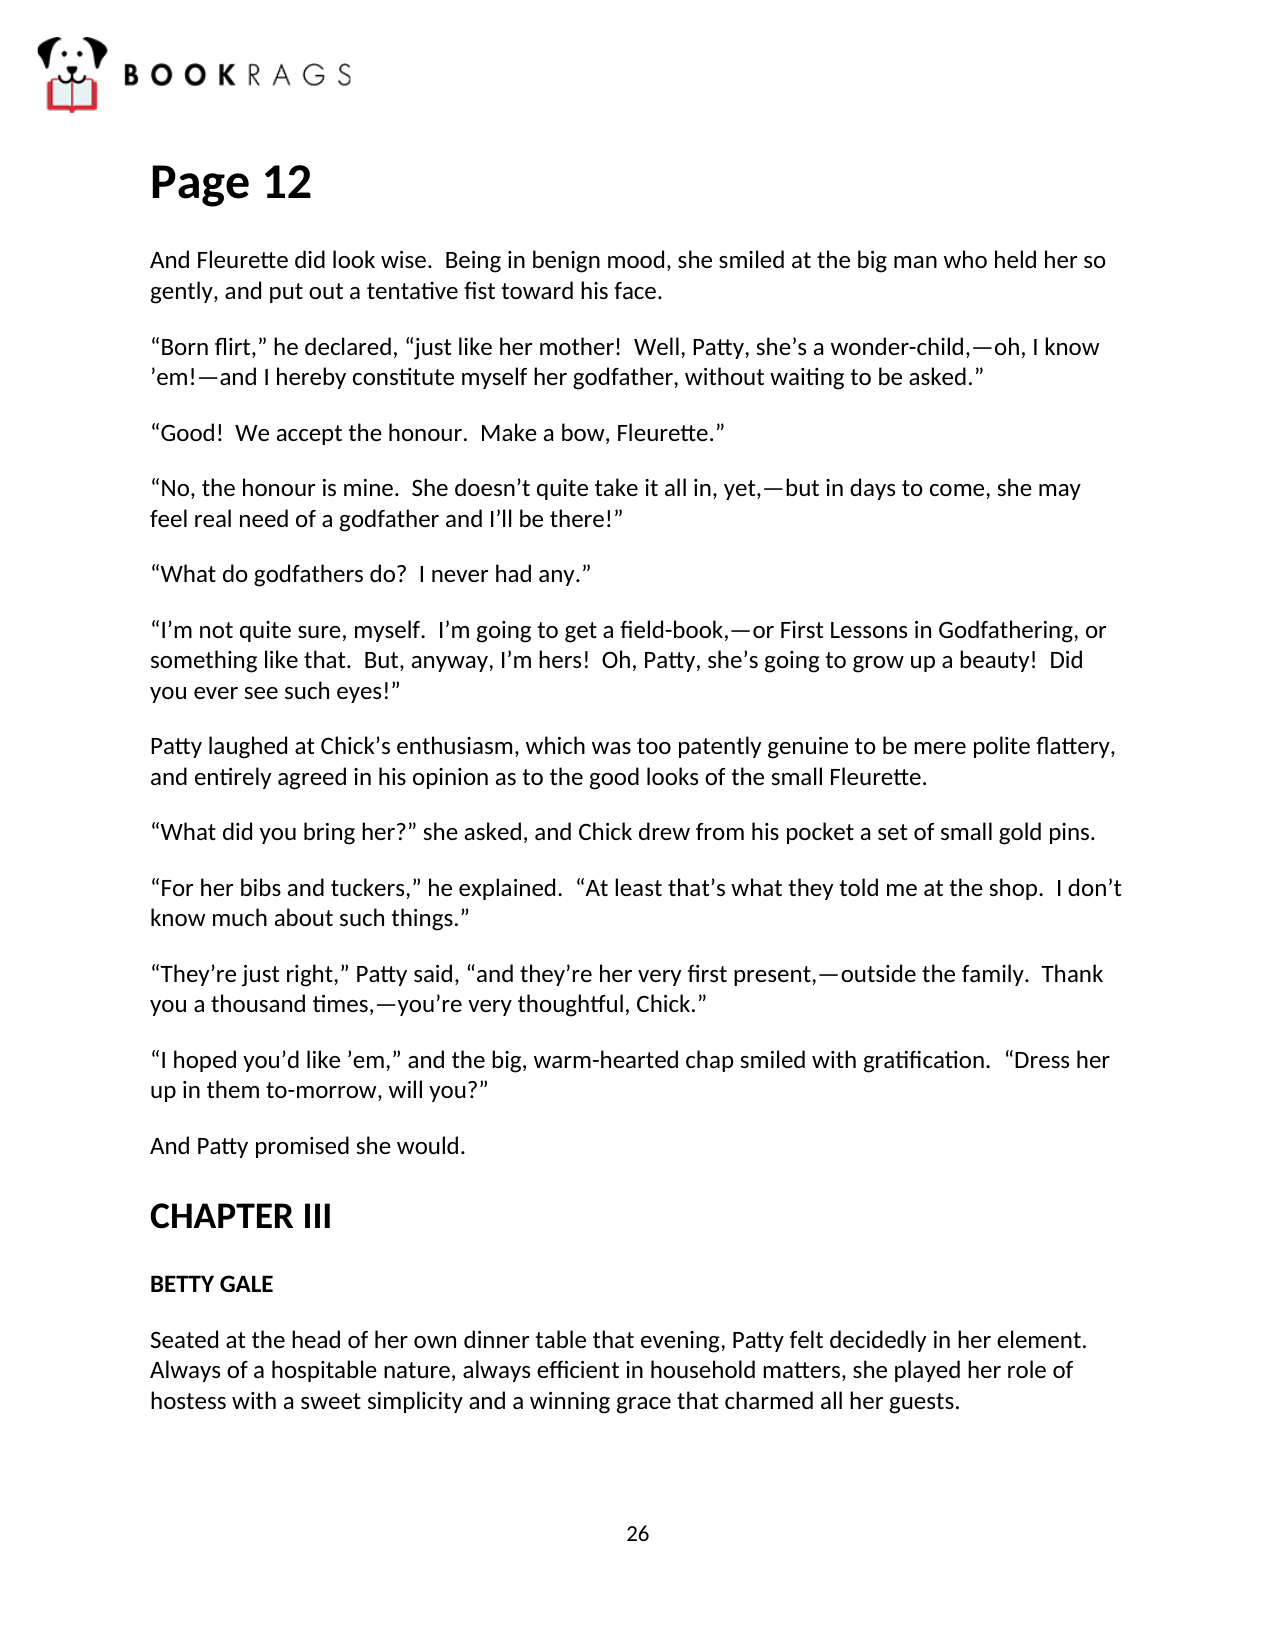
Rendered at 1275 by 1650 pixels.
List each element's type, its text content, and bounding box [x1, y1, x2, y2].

text “They’re just right,” Patty said, “and they’re her very first present,—­outside the family. Thank you a thousand times,—­you’re very thoughtful, Chick.” [150, 958, 1125, 1019]
text Seated at the head of her own dinner table that evening, Patty felt decidedly in her element. Always of a hospitable nature, always efficient in household matters, she played her role of hostess with a sweet simplicity and a winning grace that charmed all her guests. [150, 1324, 1125, 1416]
text And Patty promised she would. [150, 1130, 1125, 1161]
picture [37, 37, 351, 113]
text “I’m not quite sure, myself. I’m going to get a field-book,—­or First Lessons in Godfathering, or something like that. But, anyway, I’m hers! Oh, Patty, she’s going to grow up a beauty! Did you ever see such eyes!” [150, 614, 1125, 705]
text “Born flirt,” he declared, “just like her mother! Well, Patty, she’s a wonder-child,—­oh, I know ’em!—­and I hereby constitute myself her godfather, without waiting to be asked.” [150, 331, 1125, 392]
text “What do godfathers do? I never had any.” [150, 558, 1125, 589]
text CHAPTER III [150, 1192, 1125, 1237]
text “No, the honour is mine. She doesn’t quite take it all in, yet,—­but in days to come, she may feel real need of a godfather and I’ll be there!” [150, 472, 1125, 533]
text Page 12 [150, 150, 1125, 211]
text “Good! We accept the honour. Make a bow, Fleurette.” [150, 417, 1125, 447]
text And Fleurette did look wise. Being in benign mood, she smiled at the big man who held her so gently, and put out a tentative fist toward his face. [150, 244, 1125, 306]
text “What did you bring her?” she asked, and Chick drew from his pocket a set of small gold pins. [150, 816, 1125, 847]
text “I hoped you’d like ’em,” and the big, warm-hearted chap smiled with gratification. “Dress her up in them to-morrow, will you?” [150, 1044, 1125, 1105]
text “For her bibs and tuckers,” he explained. “At least that’s what they told me at the shop. I don’t know much about such things.” [150, 872, 1125, 933]
text Patty laughed at Chick’s enthusiasm, which was too patently genuine to be mere polite flattery, and entirely agreed in his opinion as to the good looks of the small Fleurette. [150, 730, 1125, 791]
text BETTY GALE [150, 1269, 1125, 1299]
